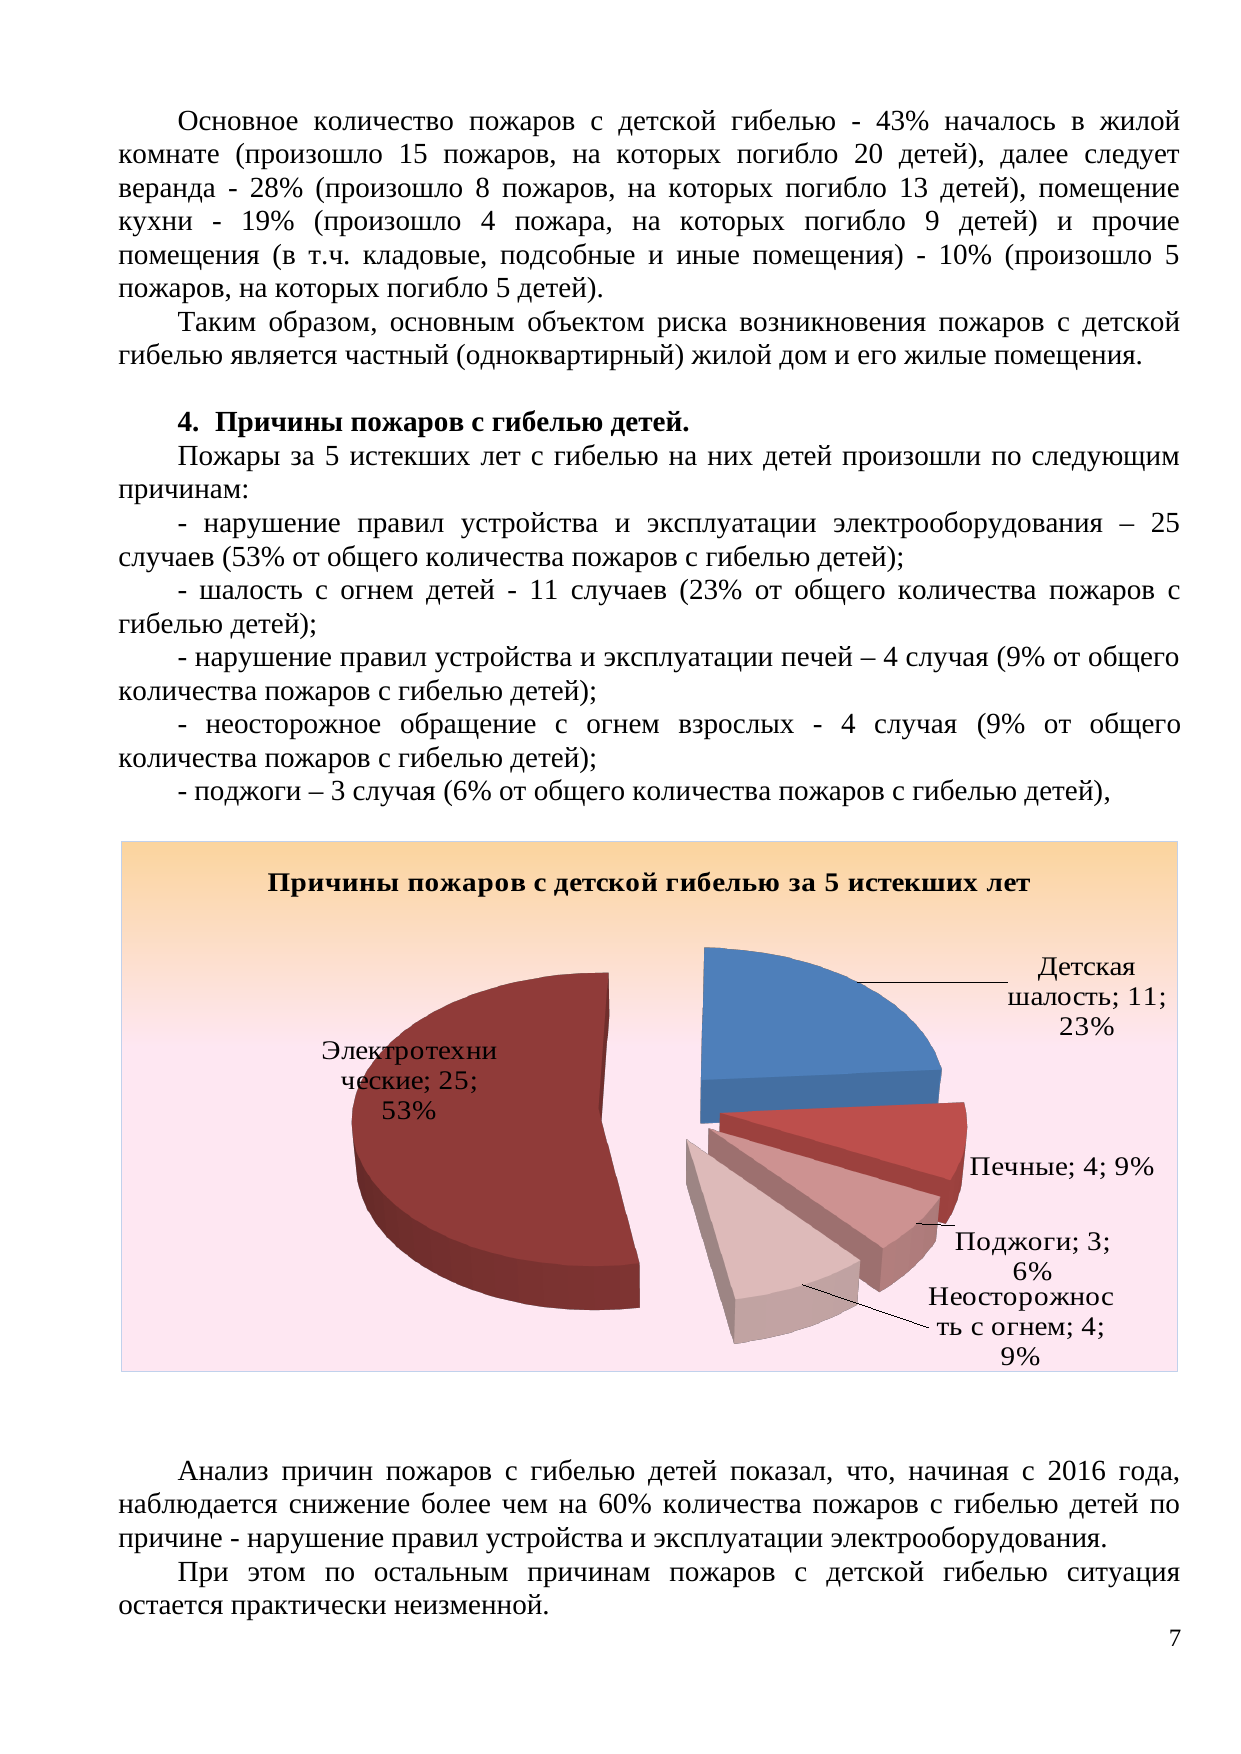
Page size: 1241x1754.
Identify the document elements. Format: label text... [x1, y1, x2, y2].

text При этом по остальным причинам пожаров с детской гибелью ситуация остается практически неизменной. [118, 1554, 1181, 1621]
text Пожары за 5 истекших лет с гибелью на них детей произошли по следующим причинам: [118, 438, 1181, 505]
text - поджоги – 3 случая (6% от общего количества пожаров с гибелью детей), [118, 773, 1181, 807]
text Анализ причин пожаров с гибелью детей показал, что, начиная с 2016 года, наблюдается снижение более чем на 60% количества пожаров с гибелью детей по причине - нарушение правил устройства и эксплуатации электрооборудования. [118, 1453, 1181, 1554]
text Основное количество пожаров с детской гибелью - 43% началось в жилой комнате (произошло 15 пожаров, на которых погибло 20 детей), далее следует веранда - 28% (произошло 8 пожаров, на которых погибло 13 детей), помещение кухни - 19% (произошло 4 пожара, на которых погибло 9 детей) и прочие помещения (в т.ч. кладовые, подсобные и иные помещения) - 10% (произошло 5 пожаров, на которых погибло 5 детей). [118, 103, 1181, 304]
list Причины пожаров с гибелью детей. [177, 404, 1181, 438]
text - нарушение правил устройства и эксплуатации электрооборудования – 25 случаев (53% от общего количества пожаров с гибелью детей); [118, 505, 1181, 572]
text - шалость с огнем детей - 11 случаев (23% от общего количества пожаров с гибелью детей); [118, 572, 1181, 639]
text - нарушение правил устройства и эксплуатации печей – 4 случая (9% от общего количества пожаров с гибелью детей); [118, 639, 1181, 706]
text - неосторожное обращение с огнем взрослых - 4 случая (9% от общего количества пожаров с гибелью детей); [118, 706, 1181, 773]
text Таким образом, основным объектом риска возникновения пожаров с детской гибелью является частный (одноквартирный) жилой дом и его жилые помещения. [118, 304, 1181, 371]
